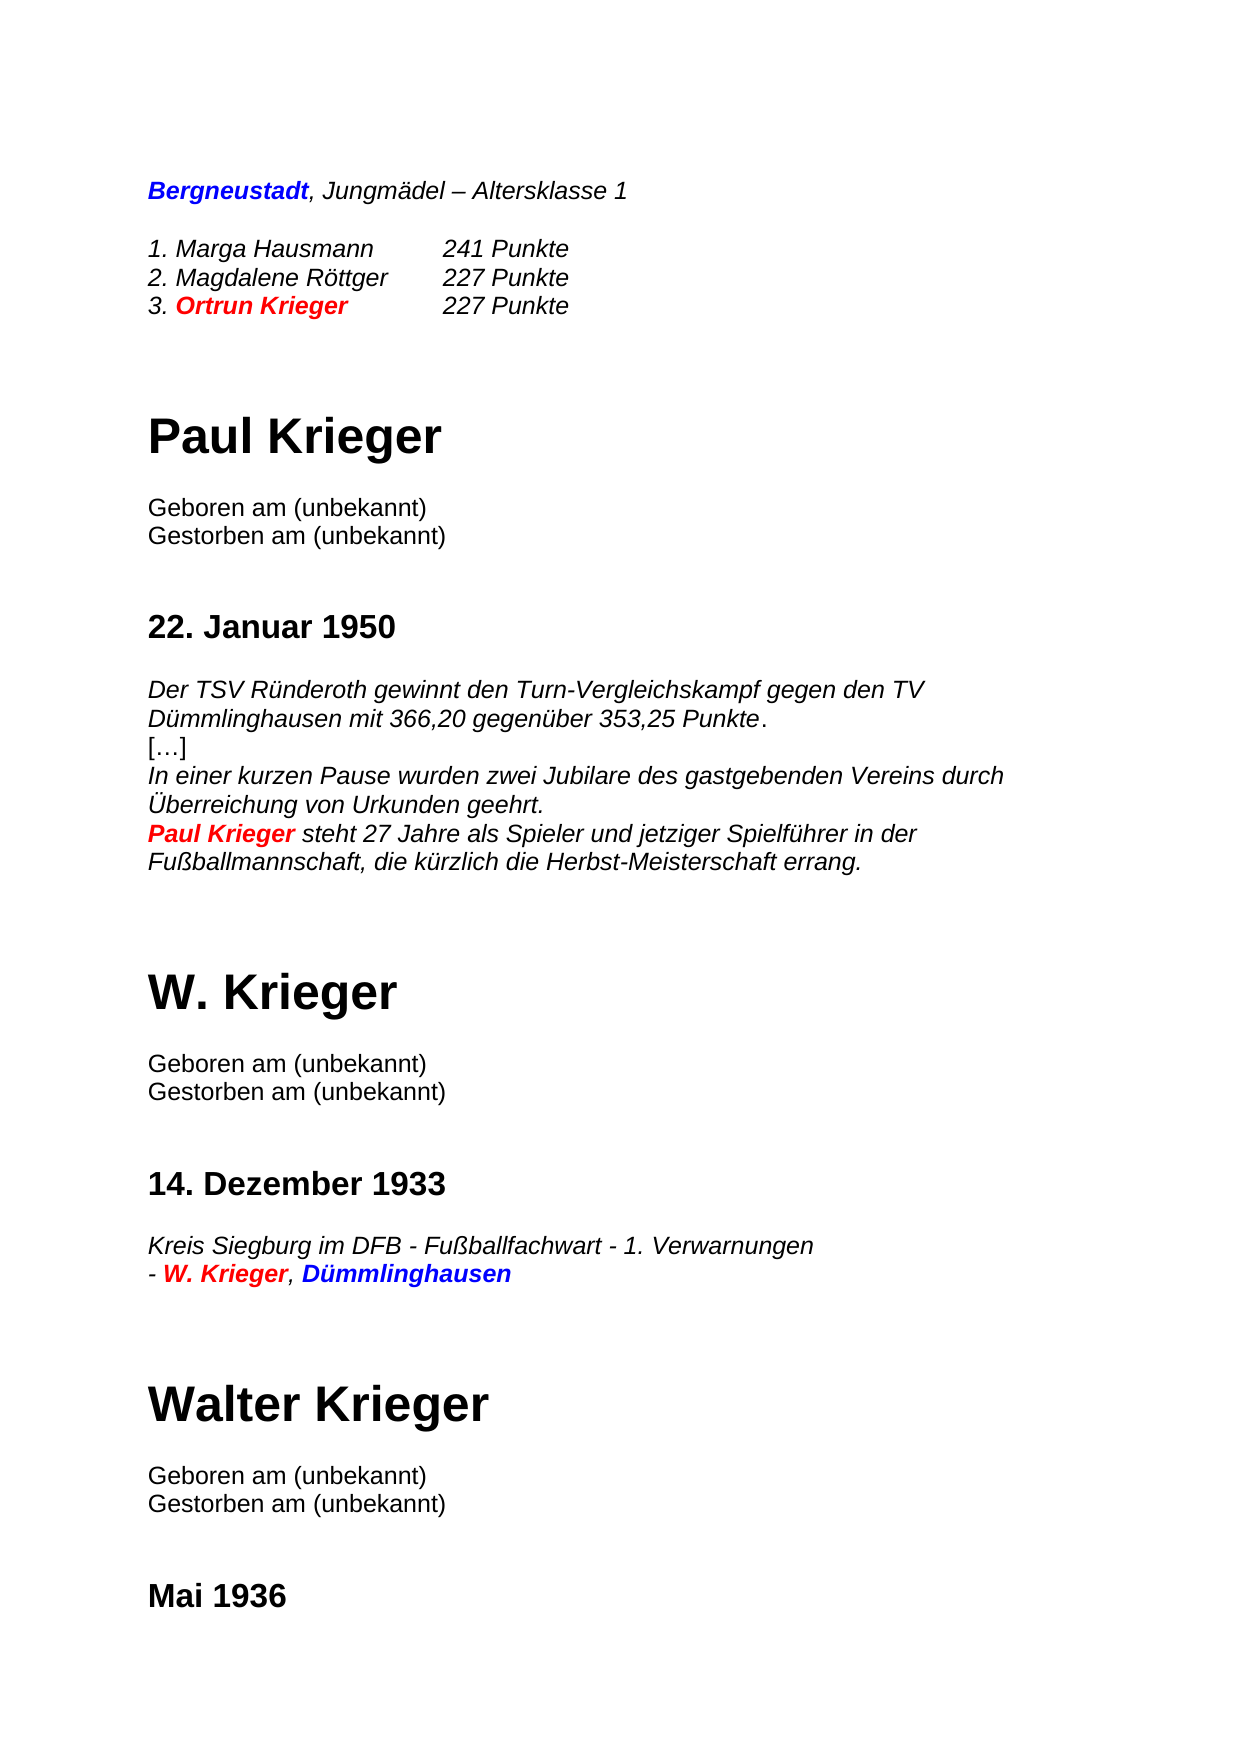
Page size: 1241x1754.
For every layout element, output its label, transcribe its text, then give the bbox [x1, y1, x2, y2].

text 22. Januar 1950 [148, 608, 1093, 646]
text Bergneustadt, Jungmädel – Altersklasse 1 [148, 176, 1093, 205]
text Paul Krieger [148, 406, 1093, 464]
text […] [148, 732, 1093, 761]
text Kreis Siegburg im DFB - Fußballfachwart - 1. Verwarnungen [148, 1231, 1093, 1259]
text Walter Krieger [148, 1374, 1093, 1432]
text Gestorben am (unbekannt) [148, 1489, 1093, 1518]
text Geboren am (unbekannt) [148, 493, 1093, 521]
text 3. Ortrun Krieger 227 Punkte [148, 291, 1093, 320]
text Gestorben am (unbekannt) [148, 521, 1093, 550]
text In einer kurzen Pause wurden zwei Jubilare des gastgebenden Vereins durch Überreichung von Urkunden geehrt. [148, 761, 1093, 818]
text Paul Krieger steht 27 Jahre als Spieler und jetziger Spielführer in der Fußballmannschaft, die kürzlich die Herbst-Meisterschaft errang. [148, 818, 1093, 876]
text 1. Marga Hausmann 241 Punkte [148, 234, 1093, 263]
text Gestorben am (unbekannt) [148, 1077, 1093, 1106]
text W. Krieger [148, 962, 1093, 1020]
text Mai 1936 [148, 1576, 1093, 1614]
text Geboren am (unbekannt) [148, 1461, 1093, 1489]
text - W. Krieger, Dümmlinghausen [148, 1259, 1093, 1288]
text 14. Dezember 1933 [148, 1163, 1093, 1202]
text Der TSV Ründeroth gewinnt den Turn-Vergleichskampf gegen den TV Dümmlinghausen mit 366,20 gegenüber 353,25 Punkte. [148, 675, 1093, 732]
text Geboren am (unbekannt) [148, 1048, 1093, 1077]
text 2. Magdalene Röttger 227 Punkte [148, 263, 1093, 291]
